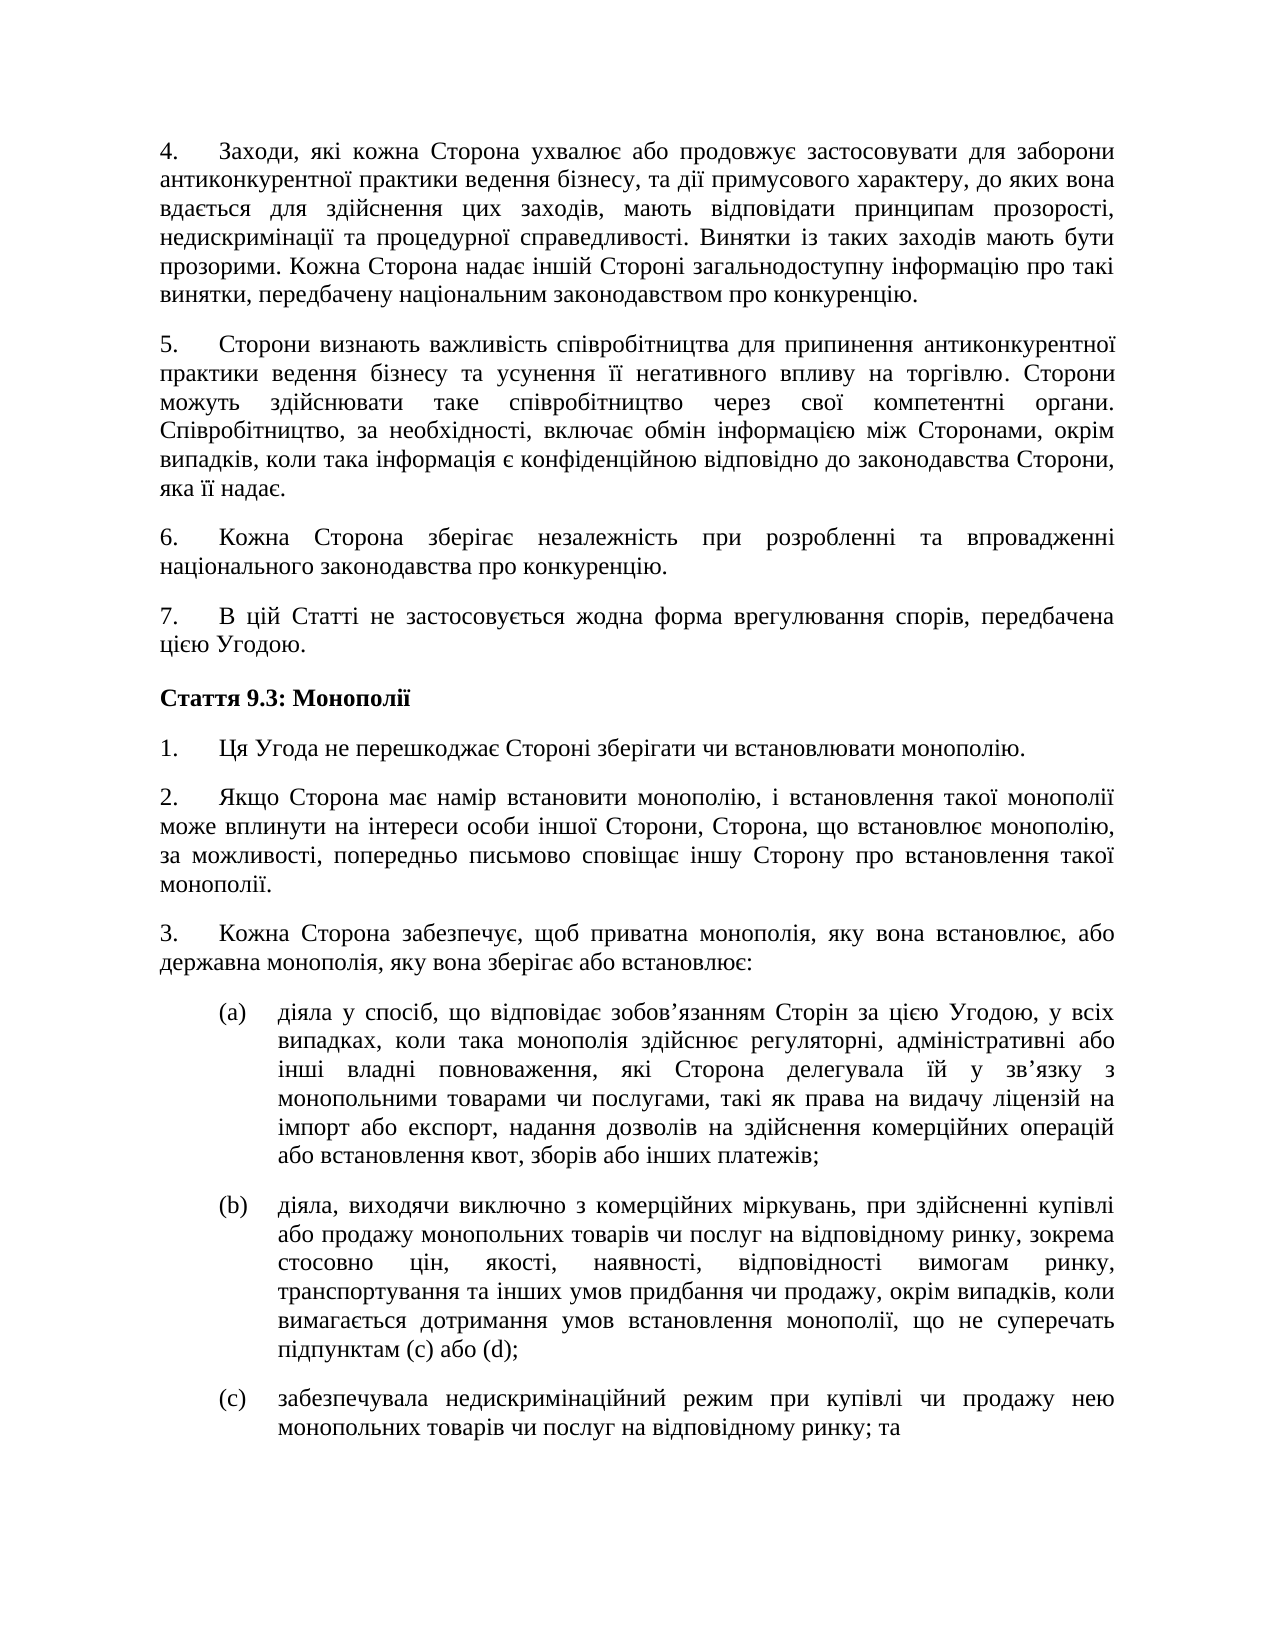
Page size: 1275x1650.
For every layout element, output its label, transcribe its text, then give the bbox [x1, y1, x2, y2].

list діяла, виходячи виключно з комерційних міркувань, при здійсненні купівлі або продажу монопольних товарів чи послуг на відповідному ринку, зокрема стосовно цін, якості, наявності, відповідності вимогам ринку, транспортування та інших умов придбання чи продажу, окрім випадків, коли вимагається дотримання умов встановлення монополії, що не суперечать підпунктам (с) або (d); [218, 1190, 1116, 1362]
text 7. В цій Статті не застосовується жодна форма врегулювання спорів, передбачена цією Угодою. [159, 601, 1116, 658]
list забезпечувала недискримінаційний режим при купівлі чи продажу нею монопольних товарів чи послуг на відповідному ринку; та [218, 1383, 1116, 1441]
text 6. Кожна Сторона зберігає незалежність при розробленні та впровадженні національного законодавства про конкуренцію. [159, 522, 1116, 580]
list діяла у спосіб, що відповідає зобов’язанням Сторін за цією Угодою, у всіх випадках, коли така монополія здійснює регуляторні, адміністративні або інші владні повноваження, які Сторона делегувала їй у зв’язку з монопольними товарами чи послугами, такі як права на видачу ліцензій на імпорт або експорт, надання дозволів на здійснення комерційних операцій або встановлення квот, зборів або інших платежів; [218, 997, 1116, 1169]
text 1. Ця Угода не перешкоджає Стороні зберігати чи встановлювати монополію. [159, 733, 1116, 762]
text 3. Кожна Сторона забезпечує, щоб приватна монополія, яку вона встановлює, або державна монополія, яку вона зберігає або встановлює: [159, 918, 1116, 976]
text 2. Якщо Сторона має намір встановити монополію, і встановлення такої монополії може вплинути на інтереси особи іншої Сторони, Сторона, що встановлює монополію, за можливості, попередньо письмово сповіщає іншу Сторону про встановлення такої монополії. [159, 782, 1116, 897]
text Стаття 9.3: Монополії [159, 683, 1116, 712]
text 5. Сторони визнають важливість співробітництва для припинення антиконкурентної практики ведення бізнесу та усунення її негативного впливу на торгівлю. Сторони можуть здійснювати таке співробітництво через свої компетентні органи. Співробітництво, за необхідності, включає обмін інформацією між Сторонами, окрім випадків, коли така інформація є конфіденційною відповідно до законодавства Сторони, яка її надає. [159, 329, 1116, 502]
text 4. Заходи, які кожна Сторона ухвалює або продовжує застосовувати для заборони антиконкурентної практики ведення бізнесу, та дії примусового характеру, до яких вона вдається для здійснення цих заходів, мають відповідати принципам прозорості, недискримінації та процедурної справедливості. Винятки із таких заходів мають бути прозорими. Кожна Сторона надає іншій Стороні загальнодоступну інформацію про такі винятки, передбачену національним законодавством про конкуренцію. [159, 136, 1116, 308]
